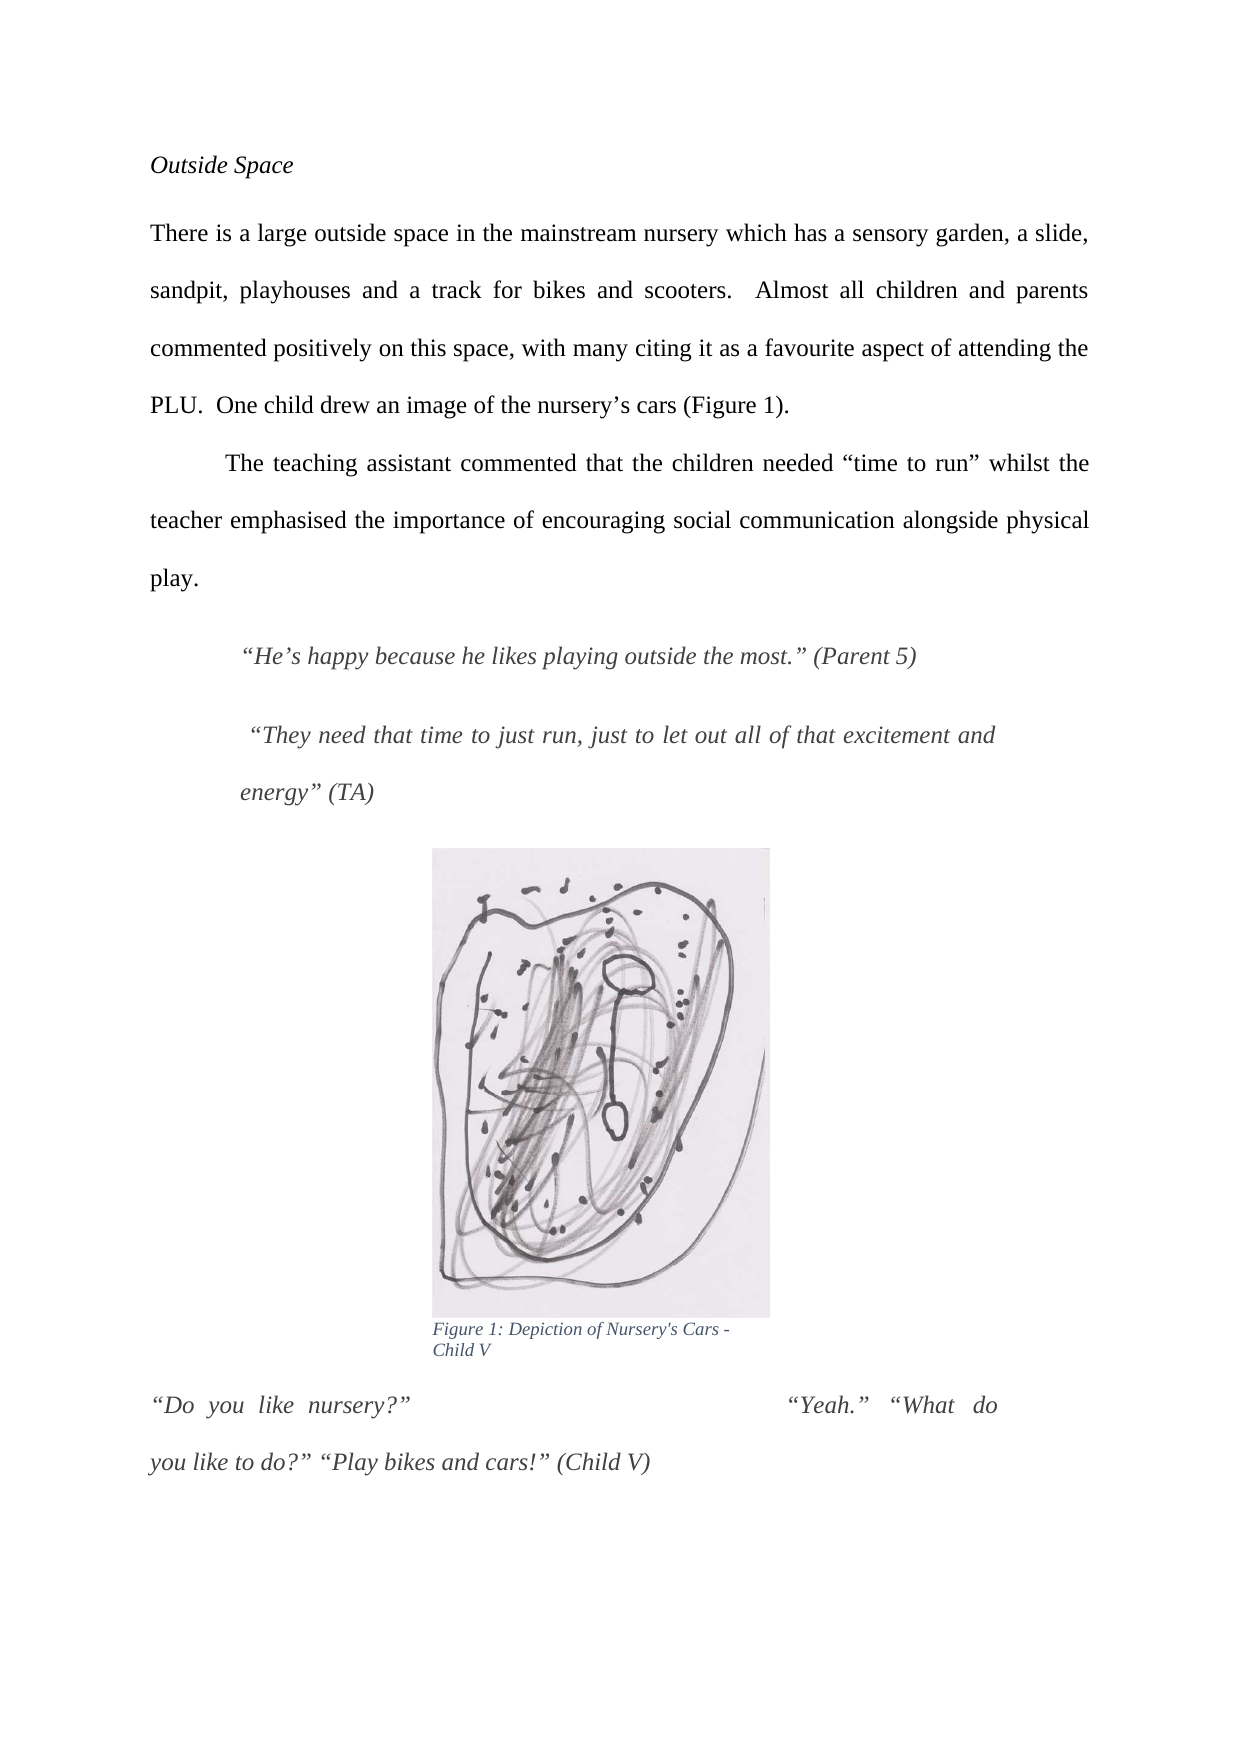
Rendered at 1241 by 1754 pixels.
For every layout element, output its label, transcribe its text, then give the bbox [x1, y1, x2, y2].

text The teaching assistant commented that the children needed “time to run” whilst the teacher emphasised the importance of encouraging social communication alongside physical play. [150, 448, 1090, 592]
text “He’s happy because he likes playing outside the most.” (Parent 5) [240, 641, 1000, 670]
text “They need that time to just run, just to let out all of that excitement and energy” (TA) [240, 720, 1000, 806]
subtitle Outside Space [150, 150, 1031, 179]
text There is a large outside space in the mainstream nursery which has a sensory garden, a slide, sandpit, playhouses and a track for bikes and scooters. Almost all children and parents commented positively on this space, with many citing it as a favourite aspect of attending the PLU. One child drew an image of the nursery’s cars (Figure 1). [150, 218, 1090, 419]
text “Do you like nursery?” “Yeah.” “What do you like to do?” “Play bikes and cars!” (Child V) [150, 1390, 1000, 1476]
